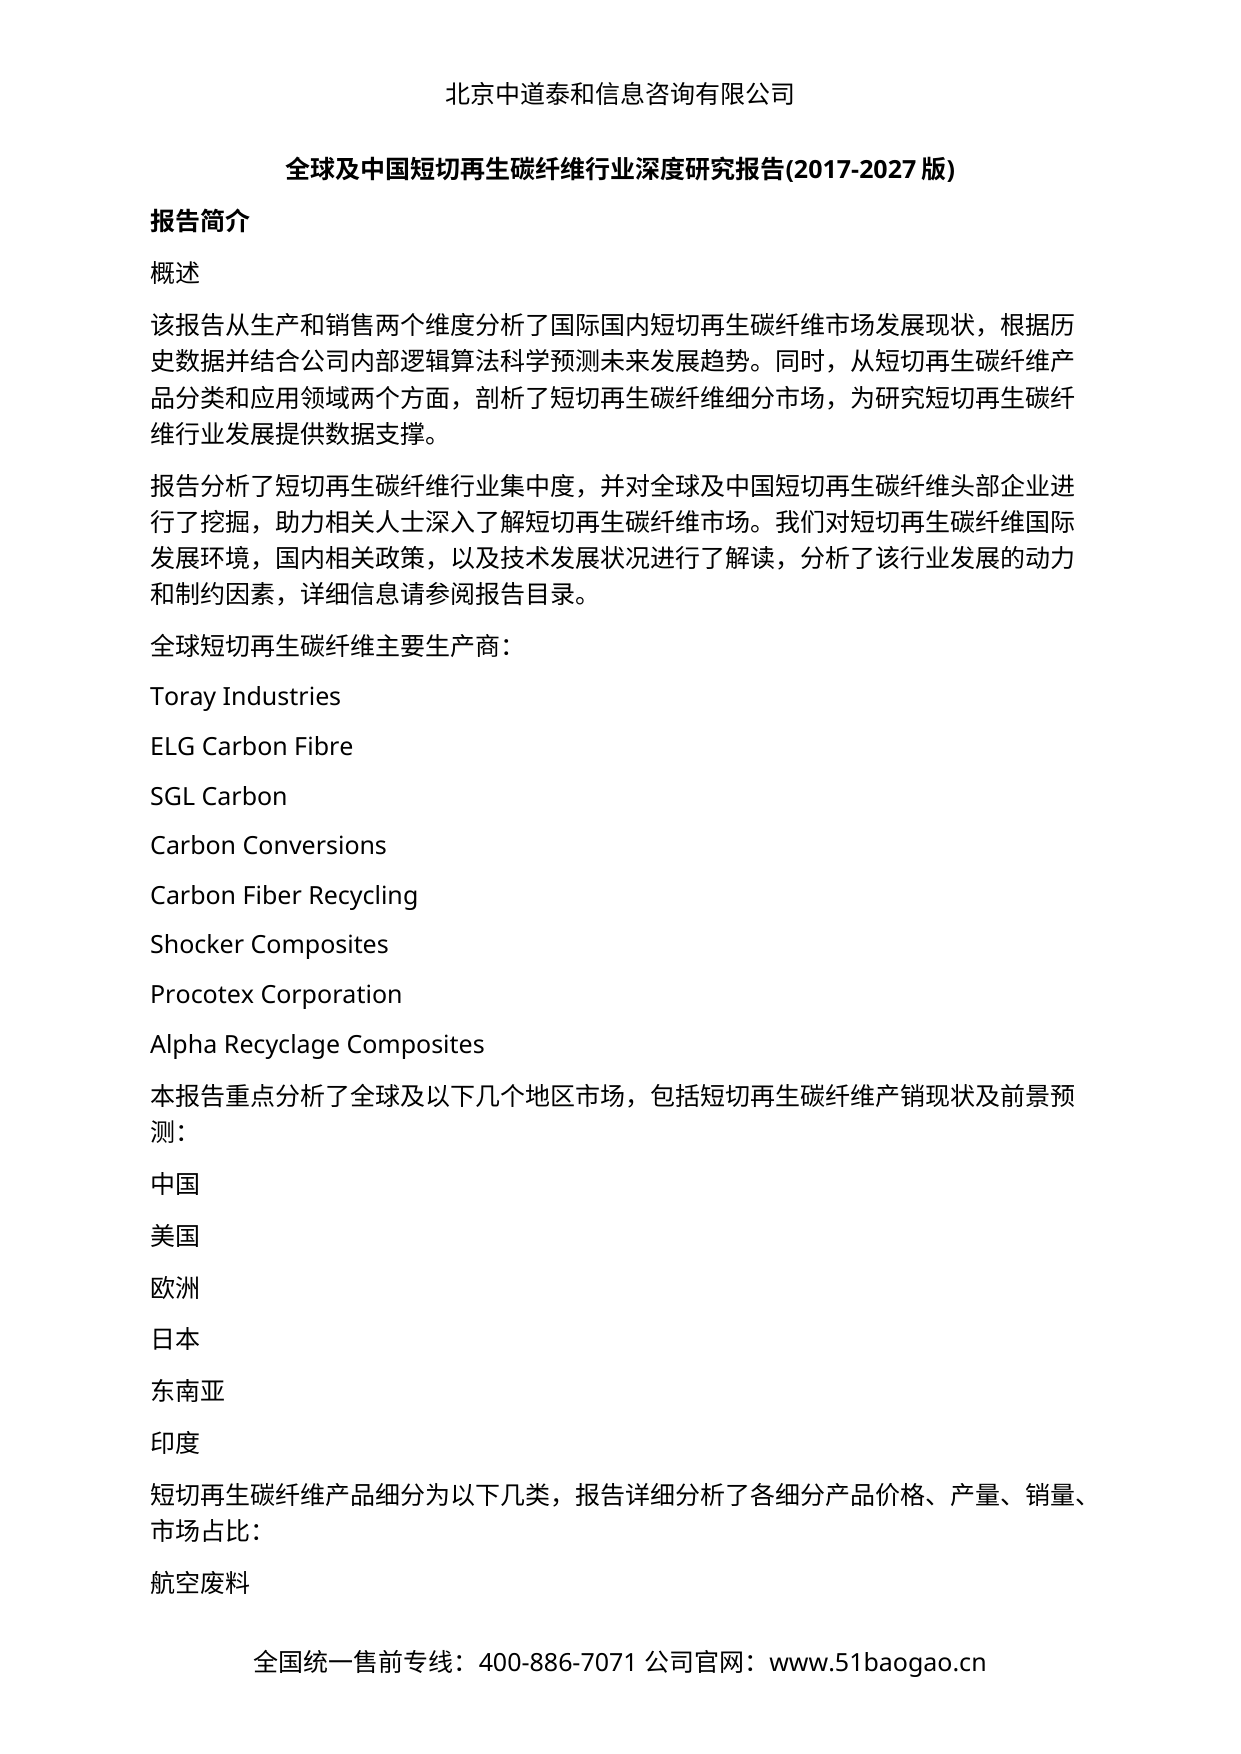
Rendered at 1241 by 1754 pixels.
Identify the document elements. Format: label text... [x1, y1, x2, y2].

text 航空废料 [150, 1564, 1090, 1600]
text 短切再生碳纤维产品细分为以下几类，报告详细分析了各细分产品价格、产量、销量、市场占比： [150, 1476, 1090, 1548]
text 报告分析了短切再生碳纤维行业集中度，并对全球及中国短切再生碳纤维头部企业进行了挖掘，助力相关人士深入了解短切再生碳纤维市场。我们对短切再生碳纤维国际发展环境，国内相关政策，以及技术发展状况进行了解读，分析了该行业发展的动力和制约因素，详细信息请参阅报告目录。 [150, 466, 1090, 611]
text Procotex Corporation [150, 977, 1090, 1011]
text 全球短切再生碳纤维主要生产商： [150, 627, 1090, 663]
text 该报告从生产和销售两个维度分析了国际国内短切再生碳纤维市场发展现状，根据历史数据并结合公司内部逻辑算法科学预测未来发展趋势。同时，从短切再生碳纤维产品分类和应用领域两个方面，剖析了短切再生碳纤维细分市场，为研究短切再生碳纤维行业发展提供数据支撑。 [150, 306, 1090, 451]
text 全球及中国短切再生碳纤维行业深度研究报告(2017-2027版) [150, 150, 1090, 186]
text 本报告重点分析了全球及以下几个地区市场，包括短切再生碳纤维产销现状及前景预测： [150, 1076, 1090, 1149]
text 印度 [150, 1424, 1090, 1460]
text 日本 [150, 1320, 1090, 1356]
text 欧洲 [150, 1268, 1090, 1304]
text 东南亚 [150, 1372, 1090, 1408]
text 报告简介 [150, 202, 1090, 238]
text 概述 [150, 254, 1090, 290]
text Alpha Recyclage Composites [150, 1027, 1090, 1061]
text ELG Carbon Fibre [150, 728, 1090, 762]
text Carbon Conversions [150, 828, 1090, 862]
text Toray Industries [150, 679, 1090, 713]
text 中国 [150, 1164, 1090, 1201]
text Carbon Fiber Recycling [150, 877, 1090, 912]
text Shocker Composites [150, 927, 1090, 961]
text 美国 [150, 1216, 1090, 1252]
text SGL Carbon [150, 778, 1090, 812]
